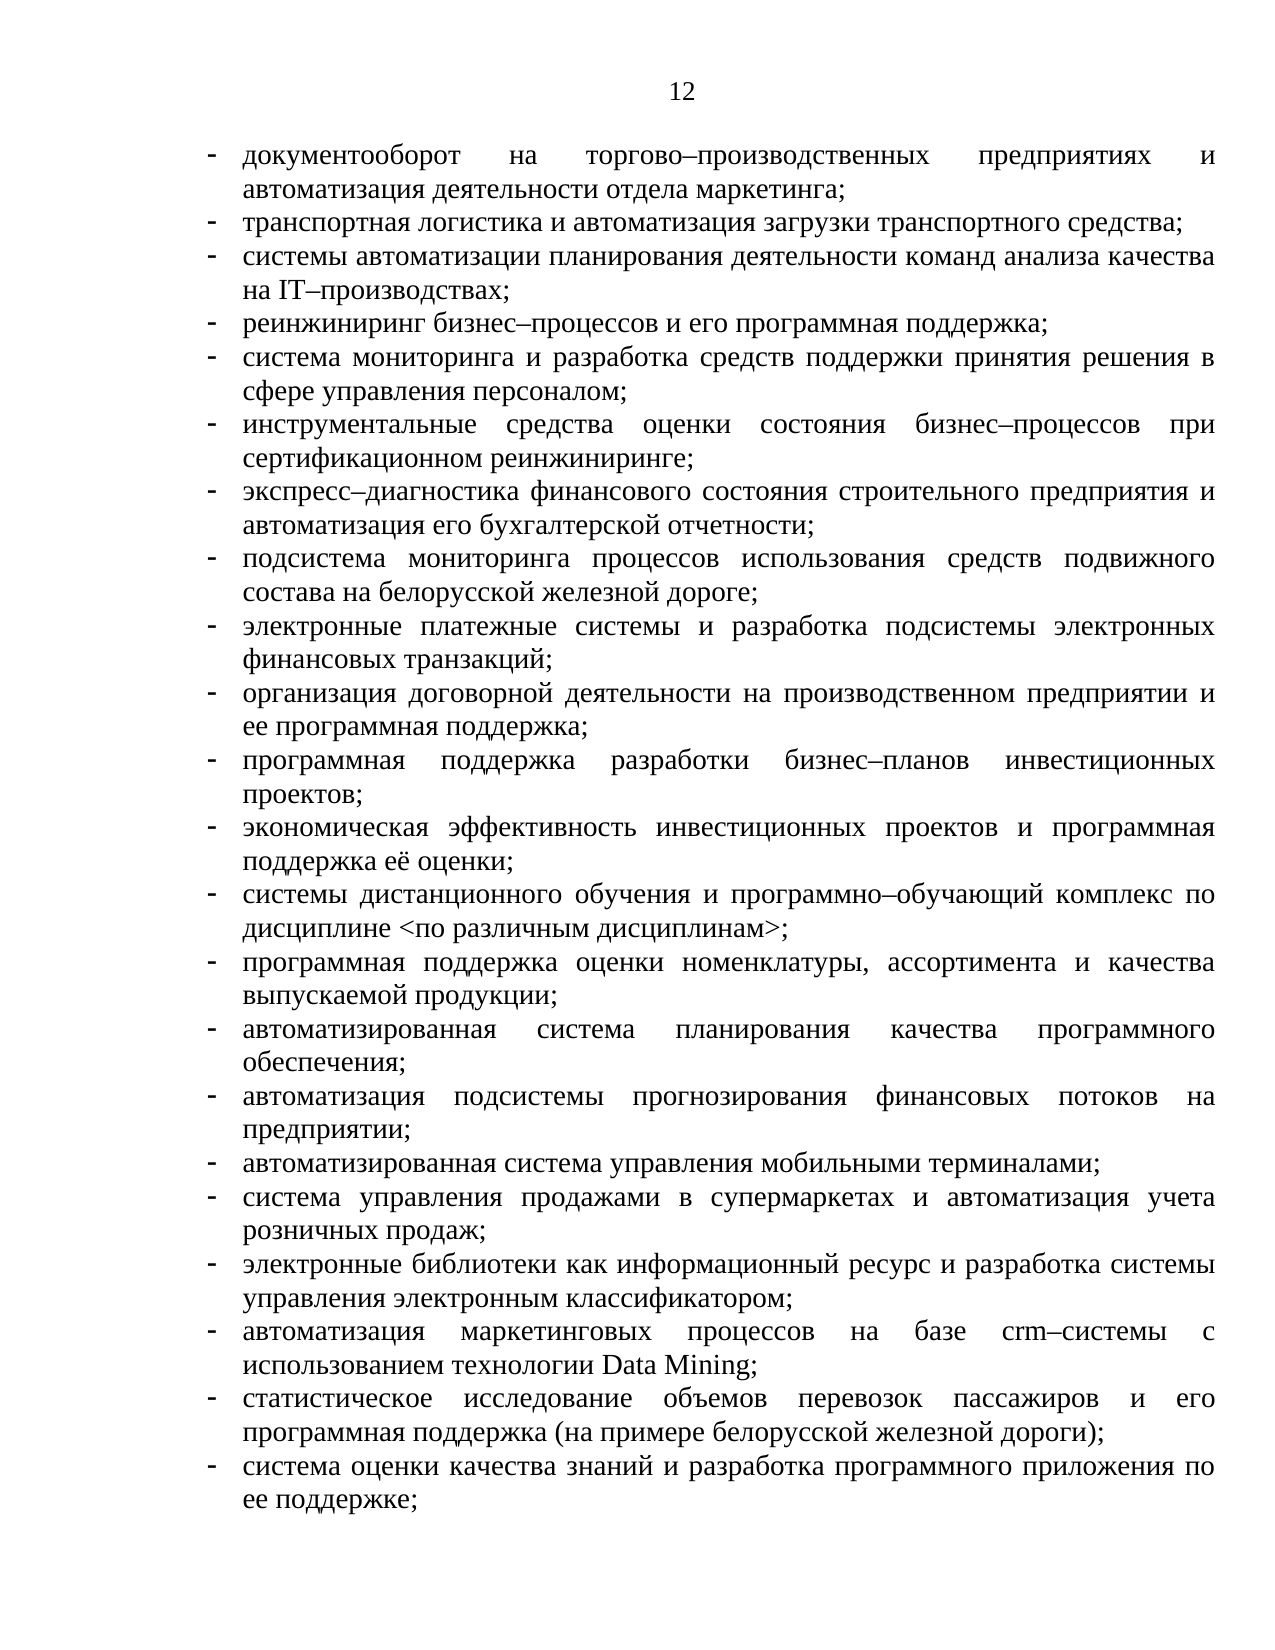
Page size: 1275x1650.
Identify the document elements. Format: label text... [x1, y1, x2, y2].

list экономическая эффективность инвестиционных проектов и программная поддержка её оценки; [207, 809, 1216, 876]
list инструментальные средства оценки состояния бизнес–процессов при сертификационном реинжиниринге; [207, 406, 1216, 473]
list электронные библиотеки как информационный ресурс и разработка системы управления электронным классификатором; [207, 1246, 1216, 1313]
list экспресс–диагностика финансового состояния строительного предприятия и автоматизация его бухгалтерской отчетности; [207, 473, 1216, 541]
list система управления продажами в супермаркетах и автоматизация учета розничных продаж; [207, 1179, 1216, 1246]
list электронные платежные системы и разработка подсистемы электронных финансовых транзакций; [207, 608, 1216, 675]
list системы дистанционного обучения и программно–обучающий комплекс по дисциплине <по различным дисциплинам>; [207, 876, 1216, 944]
list система оценки качества знаний и разработка программного приложения по ее поддержке; [207, 1448, 1216, 1515]
list автоматизированная система управления мобильными терминалами; [207, 1145, 1216, 1179]
list программная поддержка разработки бизнес–планов инвестиционных проектов; [207, 742, 1216, 809]
list статистическое исследование объемов перевозок пассажиров и его программная поддержка (на примере белорусской железной дороги); [207, 1380, 1216, 1448]
list автоматизация маркетинговых процессов на базе crm–системы с использованием технологии Data Mining; [207, 1313, 1216, 1380]
list документооборот на торгово–производственных предприятиях и автоматизация деятельности отдела маркетинга; [207, 137, 1216, 204]
list система мониторинга и разработка средств поддержки принятия решения в сфере управления персоналом; [207, 339, 1216, 406]
list реинжиниринг бизнес–процессов и его программная поддержка; [207, 305, 1216, 339]
list автоматизированная система планирования качества программного обеспечения; [207, 1011, 1216, 1078]
list организация договорной деятельности на производственном предприятии и ее программная поддержка; [207, 675, 1216, 742]
list системы автоматизации планирования деятельности команд анализа качества на IT–производствах; [207, 238, 1216, 305]
list автоматизация подсистемы прогнозирования финансовых потоков на предприятии; [207, 1078, 1216, 1145]
list подсистема мониторинга процессов использования средств подвижного состава на белорусской железной дороге; [207, 541, 1216, 608]
list транспортная логистика и автоматизация загрузки транспортного средства; [207, 204, 1216, 238]
list программная поддержка оценки номенклатуры, ассортимента и качества выпускаемой продукции; [207, 944, 1216, 1011]
